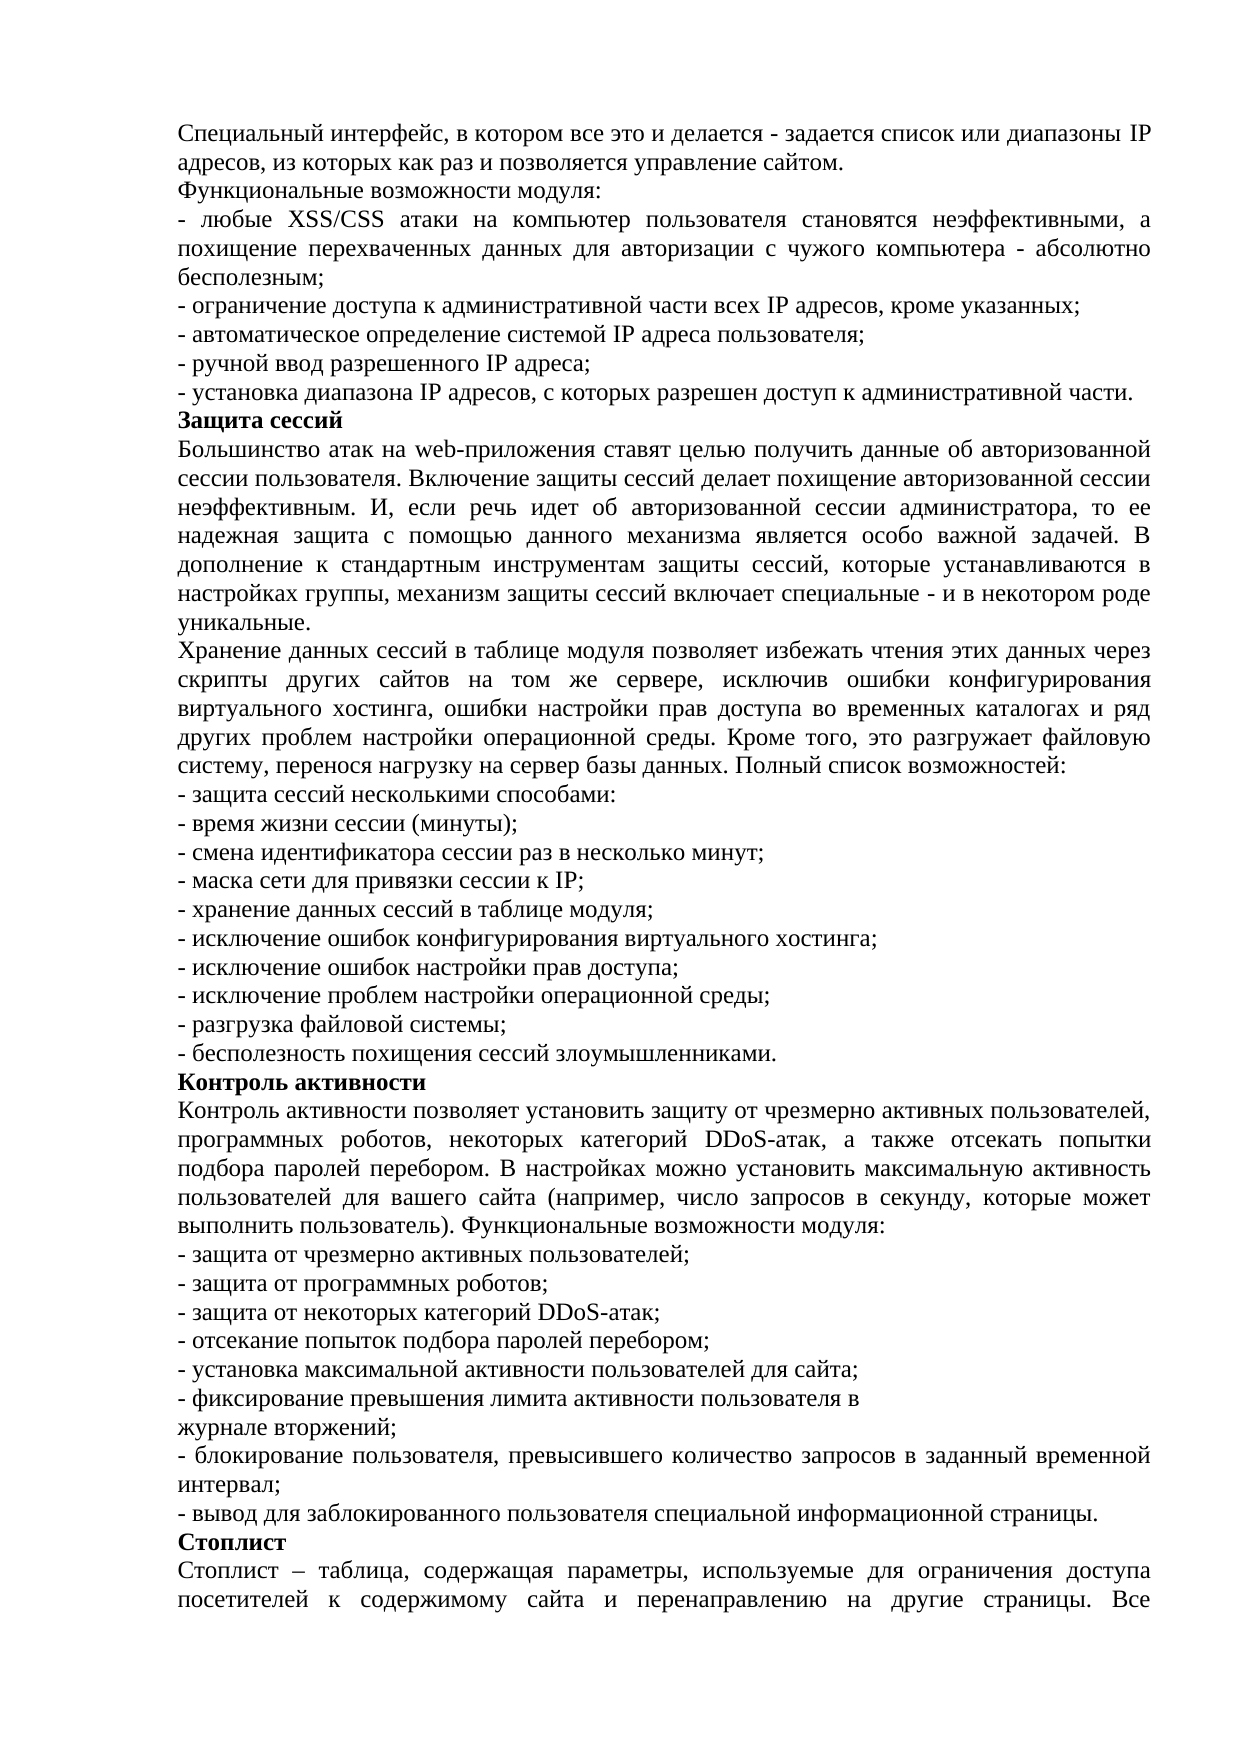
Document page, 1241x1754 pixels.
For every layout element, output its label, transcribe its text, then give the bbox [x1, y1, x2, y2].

text - защита сессий несколькими способами: [177, 779, 1152, 808]
text - маска сети для привязки сессии к IP; [177, 866, 1152, 894]
text Стоплист [177, 1527, 1152, 1556]
text Защита сессий [177, 406, 1152, 434]
text - исключение ошибок настройки прав доступа; [177, 952, 1152, 981]
text - любые XSS/CSS атаки на компьютер пользователя становятся неэффективными, а похищение перехваченных данных для авторизации с чужого компьютера - абсолютно бесполезным; [177, 204, 1152, 291]
text журнале вторжений; [177, 1412, 1152, 1441]
text - защита от чрезмерно активных пользователей; [177, 1239, 1152, 1268]
text - вывод для заблокированного пользователя специальной информационной страницы. [177, 1498, 1152, 1527]
text Хранение данных сессий в таблице модуля позволяет избежать чтения этих данных через скрипты других сайтов на том же сервере, исключив ошибки конфигурирования виртуального хостинга, ошибки настройки прав доступа во временных каталогах и ряд других проблем настройки операционной среды. Кроме того, это разгружает файловую систему, перенося нагрузку на сервер базы данных. Полный список возможностей: [177, 636, 1152, 779]
text - смена идентификатора сессии раз в несколько минут; [177, 837, 1152, 866]
text - установка максимальной активности пользователей для сайта; [177, 1354, 1152, 1383]
text - отсекание попыток подбора паролей перебором; [177, 1326, 1152, 1354]
text Большинство атак на web-приложения ставят целью получить данные об авторизованной сессии пользователя. Включение защиты сессий делает похищение авторизованной сессии неэффективным. И, если речь идет об авторизованной сессии администратора, то ее надежная защита с помощью данного механизма является особо важной задачей. В дополнение к стандартным инструментам защиты сессий, которые устанавливаются в настройках группы, механизм защиты сессий включает специальные - и в некотором роде уникальные. [177, 434, 1152, 636]
text - хранение данных сессий в таблице модуля; [177, 894, 1152, 923]
text - защита от программных роботов; [177, 1268, 1152, 1297]
text - фиксирование превышения лимита активности пользователя в [177, 1383, 1152, 1412]
text Функциональные возможности модуля: [177, 176, 1152, 204]
text - время жизни сессии (минуты); [177, 808, 1152, 837]
text - защита от некоторых категорий DDoS-атак; [177, 1297, 1152, 1326]
text - бесполезность похищения сессий злоумышленниками. [177, 1038, 1152, 1067]
text - исключение ошибок конфигурирования виртуального хостинга; [177, 923, 1152, 952]
text - автоматическое определение системой IP адреса пользователя; [177, 319, 1152, 348]
text - блокирование пользователя, превысившего количество запросов в заданный временной интервал; [177, 1441, 1152, 1498]
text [177, 1556, 1152, 1613]
text Контроль активности [177, 1067, 1152, 1096]
text - разгрузка файловой системы; [177, 1009, 1152, 1038]
text - ограничение доступа к административной части всех IP адресов, кроме указанных; [177, 291, 1152, 319]
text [177, 118, 1152, 176]
text - установка диапазона IP адресов, с которых разрешен доступ к административной части. [177, 377, 1152, 406]
text - исключение проблем настройки операционной среды; [177, 981, 1152, 1009]
text - ручной ввод разрешенного IP адреса; [177, 348, 1152, 377]
text Контроль активности позволяет установить защиту от чрезмерно активных пользователей, программных роботов, некоторых категорий DDoS-атак, а также отсекать попытки подбора паролей перебором. В настройках можно установить максимальную активность пользователей для вашего сайта (например, число запросов в секунду, которые может выполнить пользователь). Функциональные возможности модуля: [177, 1096, 1152, 1239]
